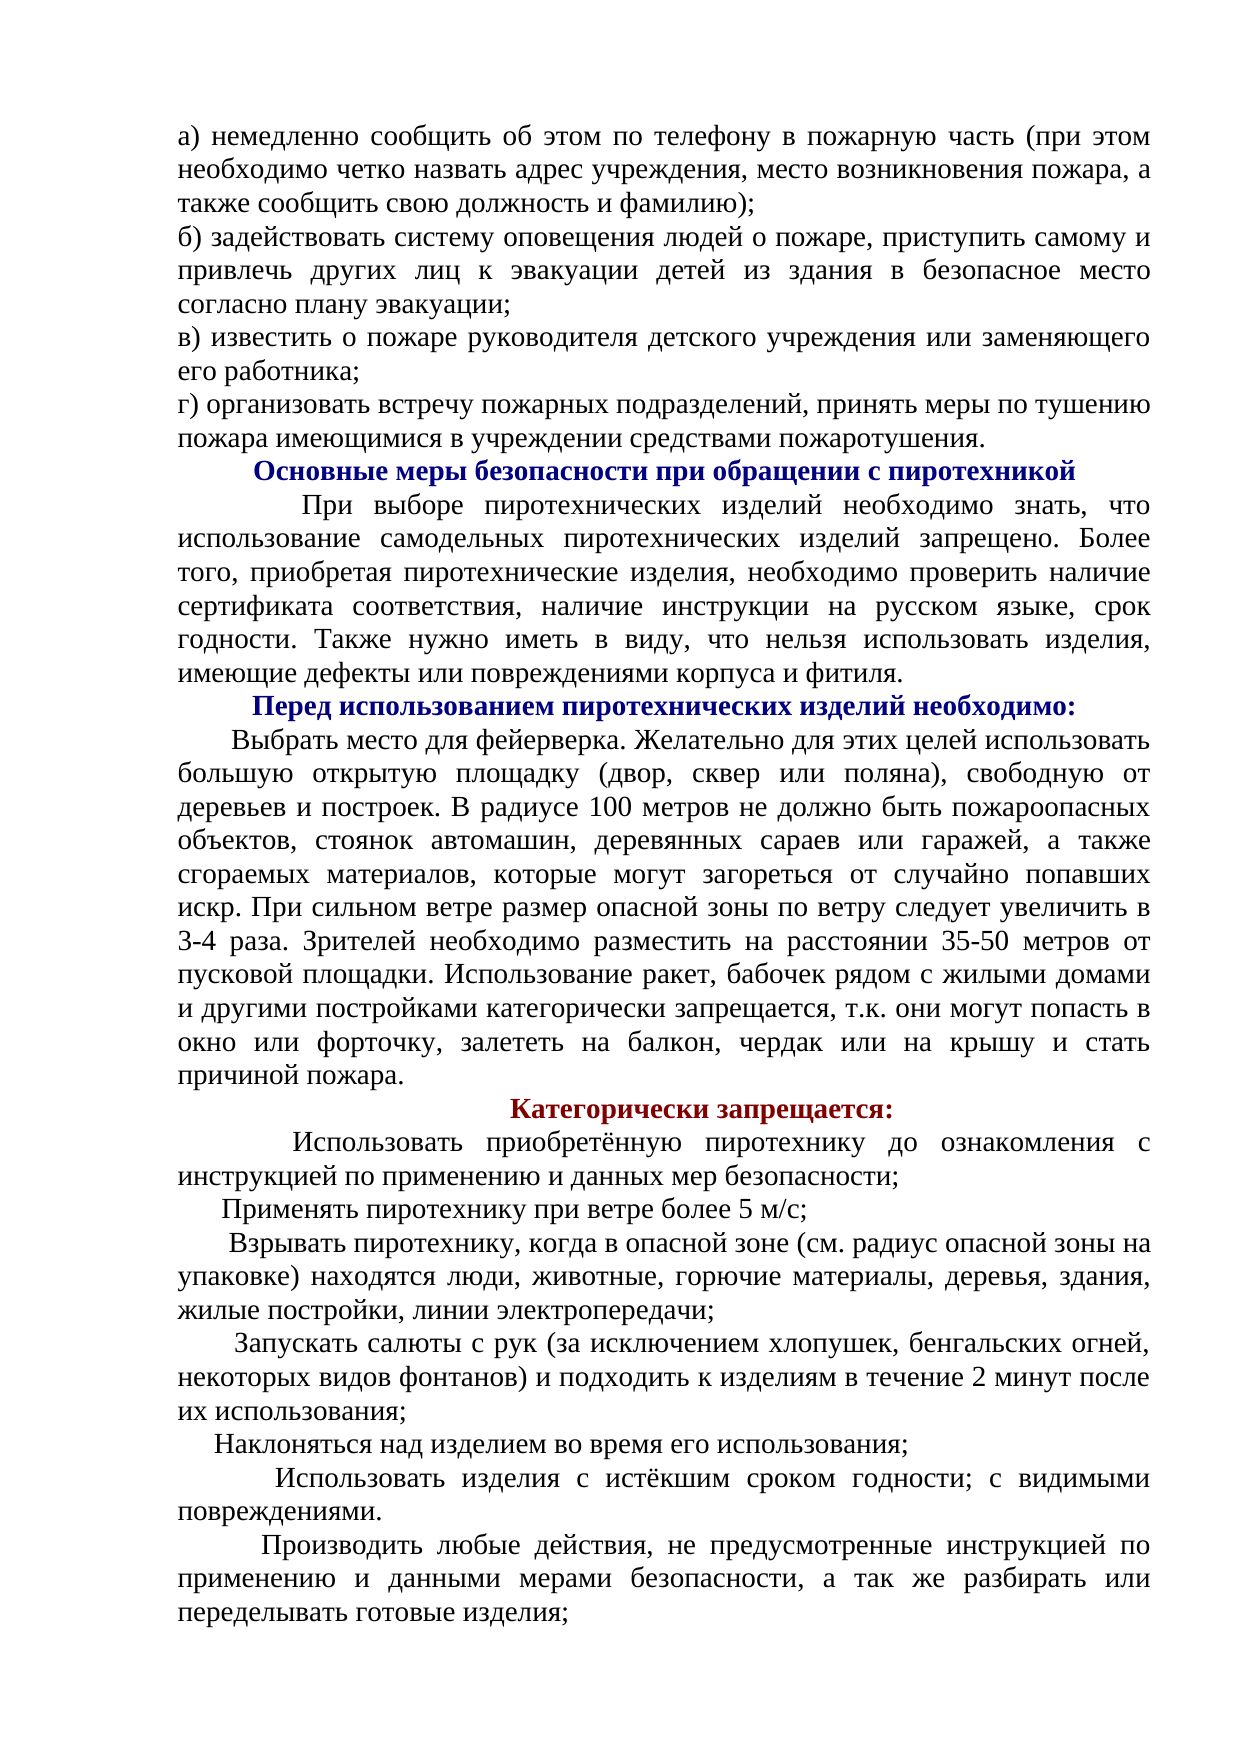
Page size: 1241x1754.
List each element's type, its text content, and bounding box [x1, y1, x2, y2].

text При выборе пиротехнических изделий необходимо знать, что использование самодельных пиротехнических изделий запрещено. Более того, приобретая пиротехнические изделия, необходимо проверить наличие сертификата соответствия, наличие инструкции на русском языке, срок годности. Также нужно иметь в виду, что нельзя использовать изделия, имеющие дефекты или повреждениями корпуса и фитиля. [177, 487, 1152, 688]
text Запускать салюты с рук (за исключением хлопушек, бенгальских огней, некоторых видов фонтанов) и подходить к изделиям в течение 2 минут после их использования; [177, 1326, 1152, 1426]
text в) известить о пожаре руководителя детского учреждения или заменяющего его работника; [177, 319, 1152, 386]
text Категорически запрещается: [252, 1091, 1152, 1124]
text Использовать приобретённую пиротехнику до ознакомления с инструкцией по применению и данных мер безопасности; [177, 1124, 1152, 1191]
text Перед использованием пиротехнических изделий необходимо: [177, 688, 1152, 722]
text г) организовать встречу пожарных подразделений, принять меры по тушению пожара имеющимися в учреждении средствами пожаротушения. [177, 386, 1152, 453]
text Применять пиротехнику при ветре более 5 м/с; [177, 1191, 1152, 1225]
text б) задействовать систему оповещения людей о пожаре, приступить самому и привлечь других лиц к эвакуации детей из здания в безопасное место согласно плану эвакуации; [177, 219, 1152, 319]
text а) немедленно сообщить об этом по телефону в пожарную часть (при этом необходимо четко назвать адрес учреждения, место возникновения пожара, а также сообщить свою должность и фамилию); [177, 118, 1152, 219]
text Наклоняться над изделием во время его использования; [177, 1426, 1152, 1460]
text Взрывать пиротехнику, когда в опасной зоне (см. радиус опасной зоны на упаковке) находятся люди, животные, горючие материалы, деревья, здания, жилые постройки, линии электропередачи; [177, 1225, 1152, 1326]
text Использовать изделия с истёкшим сроком годности; с видимыми повреждениями. [177, 1460, 1152, 1527]
text Выбрать место для фейерверка. Желательно для этих целей использовать большую открытую площадку (двор, сквер или поляна), свободную от деревьев и построек. В радиусе 100 метров не должно быть пожароопасных объектов, стоянок автомашин, деревянных сараев или гаражей, а также сгораемых материалов, которые могут загореться от случайно попавших искр. При сильном ветре размер опасной зоны по ветру следует увеличить в 3-4 раза. Зрителей необходимо разместить на расстоянии 35-50 метров от пусковой площадки. Использование ракет, бабочек рядом с жилыми домами и другими постройками категорически запрещается, т.к. они могут попасть в окно или форточку, залететь на балкон, чердак или на крышу и стать причиной пожара. [177, 722, 1152, 1091]
text Производить любые действия, не предусмотренные инструкцией по применению и данными мерами безопасности, а так же разбирать или переделывать готовые изделия; [177, 1527, 1152, 1627]
text Основные меры безопасности при обращении с пиротехникой [177, 453, 1152, 487]
